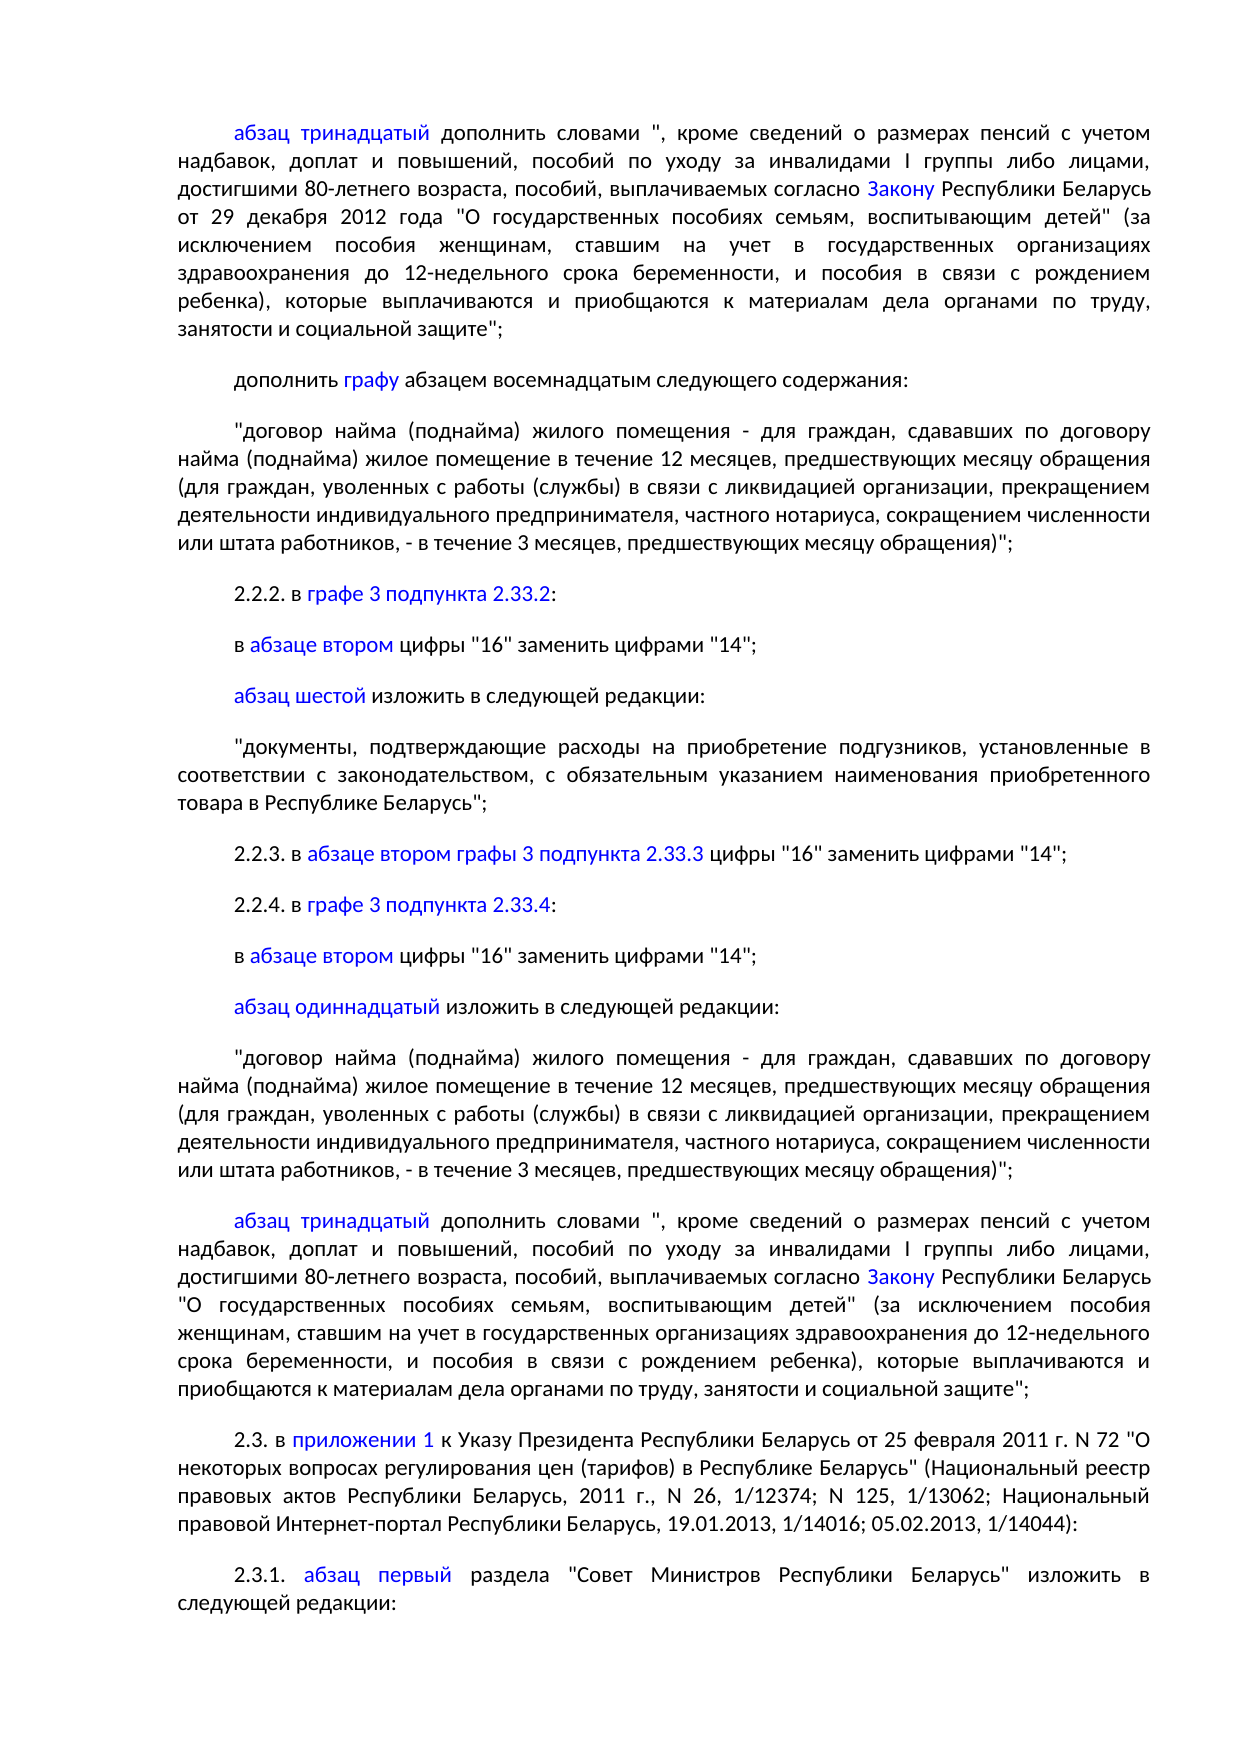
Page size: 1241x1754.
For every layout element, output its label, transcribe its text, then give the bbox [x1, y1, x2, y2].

text "документы, подтверждающие расходы на приобретение подгузников, установленные в соответствии с законодательством, с обязательным указанием наименования приобретенного товара в Республике Беларусь"; [177, 732, 1152, 816]
text в абзаце втором цифры "16" заменить цифрами "14"; [177, 941, 1152, 969]
text абзац тринадцатый дополнить словами ", кроме сведений о размерах пенсий с учетом надбавок, доплат и повышений, пособий по уходу за инвалидами I группы либо лицами, достигшими 80-летнего возраста, пособий, выплачиваемых согласно Закону Республики Беларусь "О государственных пособиях семьям, воспитывающим детей" (за исключением пособия женщинам, ставшим на учет в государственных организациях здравоохранения до 12-недельного срока беременности, и пособия в связи с рождением ребенка), которые выплачиваются и приобщаются к материалам дела органами по труду, занятости и социальной защите"; [177, 1206, 1152, 1402]
text 2.2.3. в абзаце втором графы 3 подпункта 2.33.3 цифры "16" заменить цифрами "14"; [177, 839, 1152, 867]
text абзац тринадцатый дополнить словами ", кроме сведений о размерах пенсий с учетом надбавок, доплат и повышений, пособий по уходу за инвалидами I группы либо лицами, достигшими 80-летнего возраста, пособий, выплачиваемых согласно Закону Республики Беларусь от 29 декабря 2012 года "О государственных пособиях семьям, воспитывающим детей" (за исключением пособия женщинам, ставшим на учет в государственных организациях здравоохранения до 12-недельного срока беременности, и пособия в связи с рождением ребенка), которые выплачиваются и приобщаются к материалам дела органами по труду, занятости и социальной защите"; [177, 118, 1152, 342]
text 2.2.2. в графе 3 подпункта 2.33.2: [177, 579, 1152, 607]
text "договор найма (поднайма) жилого помещения - для граждан, сдававших по договору найма (поднайма) жилое помещение в течение 12 месяцев, предшествующих месяцу обращения (для граждан, уволенных с работы (службы) в связи с ликвидацией организации, прекращением деятельности индивидуального предпринимателя, частного нотариуса, сокращением численности или штата работников, - в течение 3 месяцев, предшествующих месяцу обращения)"; [177, 416, 1152, 556]
text "договор найма (поднайма) жилого помещения - для граждан, сдававших по договору найма (поднайма) жилое помещение в течение 12 месяцев, предшествующих месяцу обращения (для граждан, уволенных с работы (службы) в связи с ликвидацией организации, прекращением деятельности индивидуального предпринимателя, частного нотариуса, сокращением численности или штата работников, - в течение 3 месяцев, предшествующих месяцу обращения)"; [177, 1043, 1152, 1183]
text абзац шестой изложить в следующей редакции: [177, 681, 1152, 709]
text абзац одиннадцатый изложить в следующей редакции: [177, 992, 1152, 1020]
text 2.3. в приложении 1 к Указу Президента Республики Беларусь от 25 февраля 2011 г. N 72 "О некоторых вопросах регулирования цен (тарифов) в Республике Беларусь" (Национальный реестр правовых актов Республики Беларусь, 2011 г., N 26, 1/12374; N 125, 1/13062; Национальный правовой Интернет-портал Республики Беларусь, 19.01.2013, 1/14016; 05.02.2013, 1/14044): [177, 1425, 1152, 1537]
text дополнить графу абзацем восемнадцатым следующего содержания: [177, 365, 1152, 393]
text в абзаце втором цифры "16" заменить цифрами "14"; [177, 630, 1152, 658]
text 2.3.1. абзац первый раздела "Совет Министров Республики Беларусь" изложить в следующей редакции: [177, 1560, 1152, 1616]
text 2.2.4. в графе 3 подпункта 2.33.4: [177, 890, 1152, 918]
